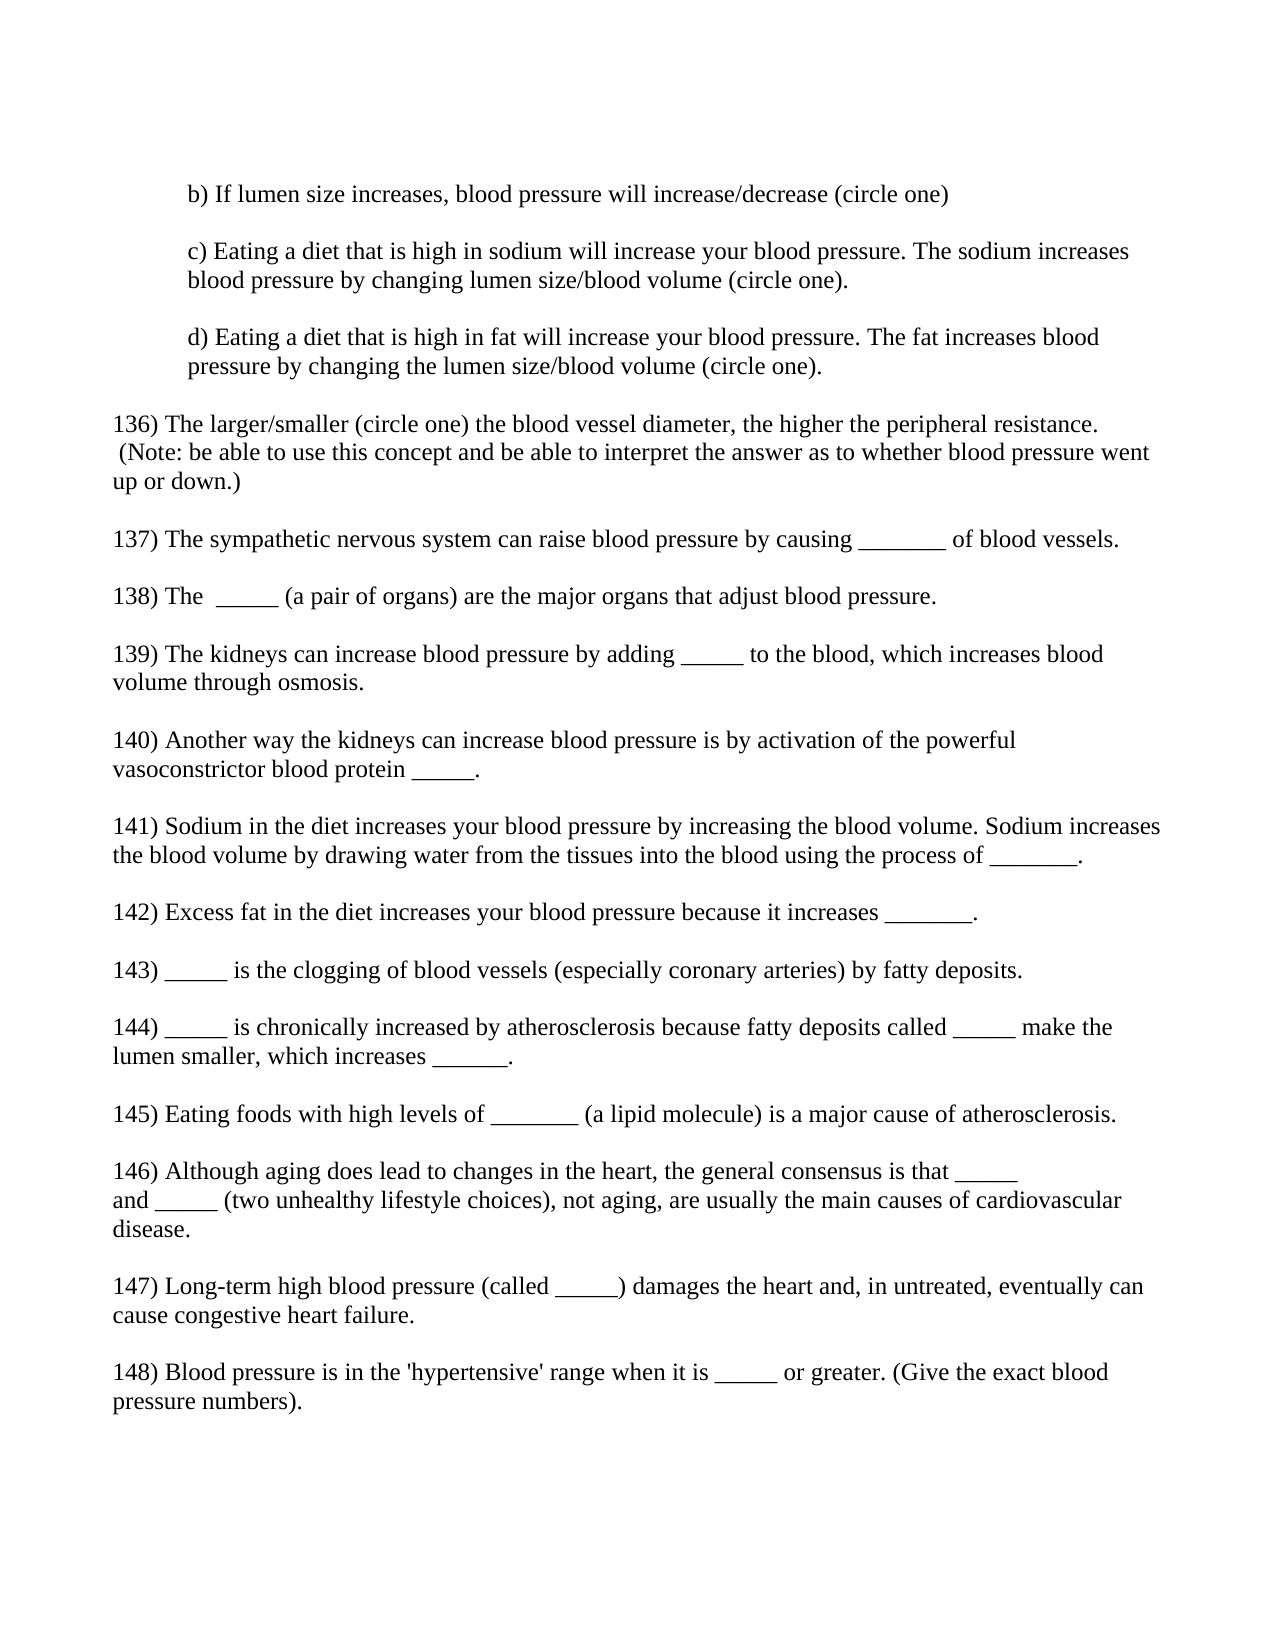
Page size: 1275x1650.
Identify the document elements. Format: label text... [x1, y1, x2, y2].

text 148) Blood pressure is in the 'hypertensive' range when it is _____ or greater. (Give the exact blood pressure numbers). [112, 1357, 1162, 1415]
text 146) Although aging does lead to changes in the heart, the general consensus is that _____ [112, 1156, 1162, 1185]
text 142) Excess fat in the diet increases your blood pressure because it increases _______. [112, 897, 1162, 926]
text and _____ (two unhealthy lifestyle choices), not aging, are usually the main causes of cardiovascular disease. [112, 1185, 1162, 1242]
text 144) _____ is chronically increased by atherosclerosis because fatty deposits called _____ make the lumen smaller, which increases ______. [112, 1012, 1162, 1070]
text c) Eating a diet that is high in sodium will increase your blood pressure. The sodium increases blood pressure by changing lumen size/blood volume (circle one). [187, 236, 1162, 294]
text 136) The larger/smaller (circle one) the blood vessel diameter, the higher the peripheral resistance. [112, 409, 1162, 437]
text 138) The _____ (a pair of organs) are the major organs that adjust blood pressure. [112, 581, 1162, 610]
text 147) Long-term high blood pressure (called _____) damages the heart and, in untreated, eventually can cause congestive heart failure. [112, 1271, 1162, 1329]
text 143) _____ is the clogging of blood vessels (especially coronary arteries) by fatty deposits. [112, 955, 1162, 984]
text 141) Sodium in the diet increases your blood pressure by increasing the blood volume. Sodium increases the blood volume by drawing water from the tissues into the blood using the process of _______. [112, 811, 1162, 869]
text 137) The sympathetic nervous system can raise blood pressure by causing _______ of blood vessels. [112, 524, 1162, 552]
text (Note: be able to use this concept and be able to interpret the answer as to whether blood pressure went up or down.) [112, 437, 1162, 495]
text b) If lumen size increases, blood pressure will increase/decrease (circle one) [112, 179, 1162, 207]
text 140) Another way the kidneys can increase blood pressure is by activation of the powerful vasoconstrictor blood protein _____. [112, 725, 1162, 782]
text 139) The kidneys can increase blood pressure by adding _____ to the blood, which increases blood volume through osmosis. [112, 639, 1162, 696]
text d) Eating a diet that is high in fat will increase your blood pressure. The fat increases blood pressure by changing the lumen size/blood volume (circle one). [187, 322, 1162, 380]
text 145) Eating foods with high levels of _______ (a lipid molecule) is a major cause of atherosclerosis. [112, 1099, 1162, 1127]
